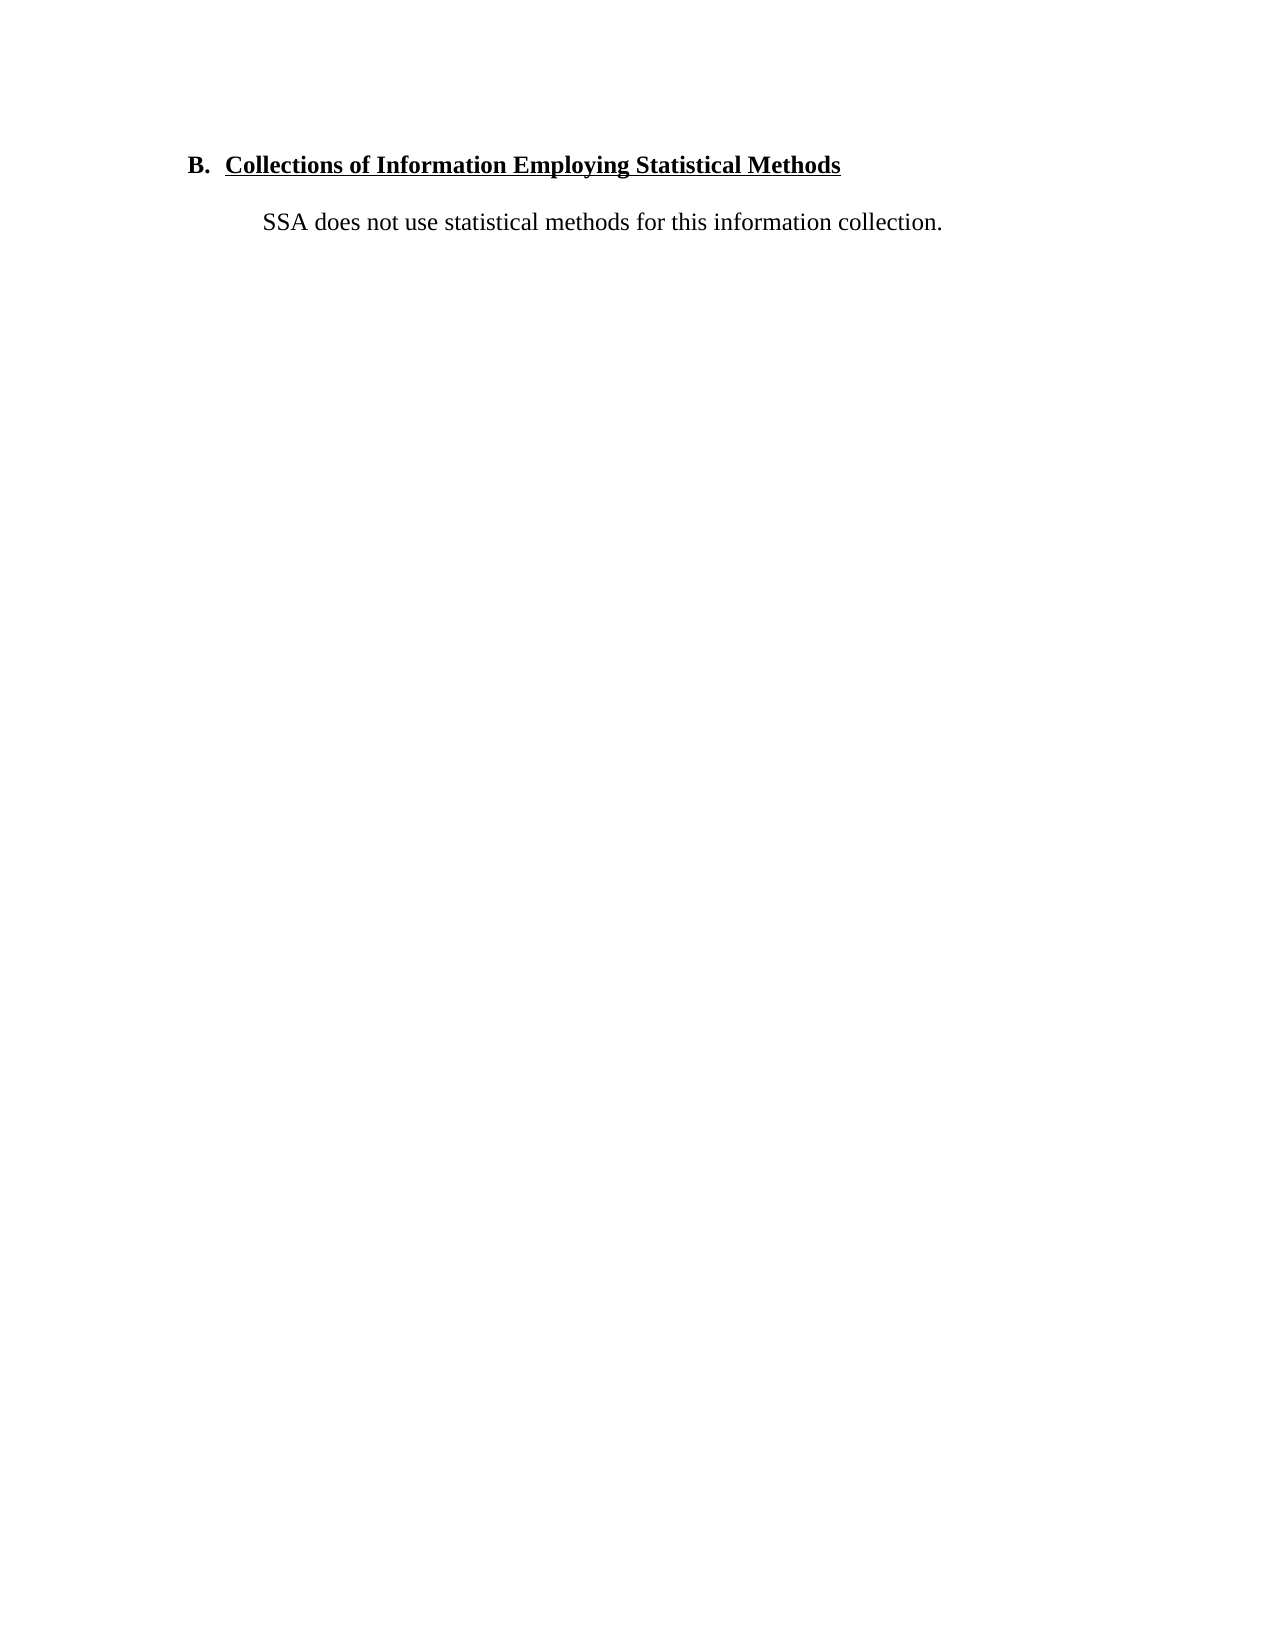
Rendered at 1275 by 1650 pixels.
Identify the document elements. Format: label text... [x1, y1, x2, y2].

list SSA does not use statistical methods for this information collection. [262, 207, 1087, 236]
list Collections of Information Employing Statistical Methods [187, 150, 1087, 179]
